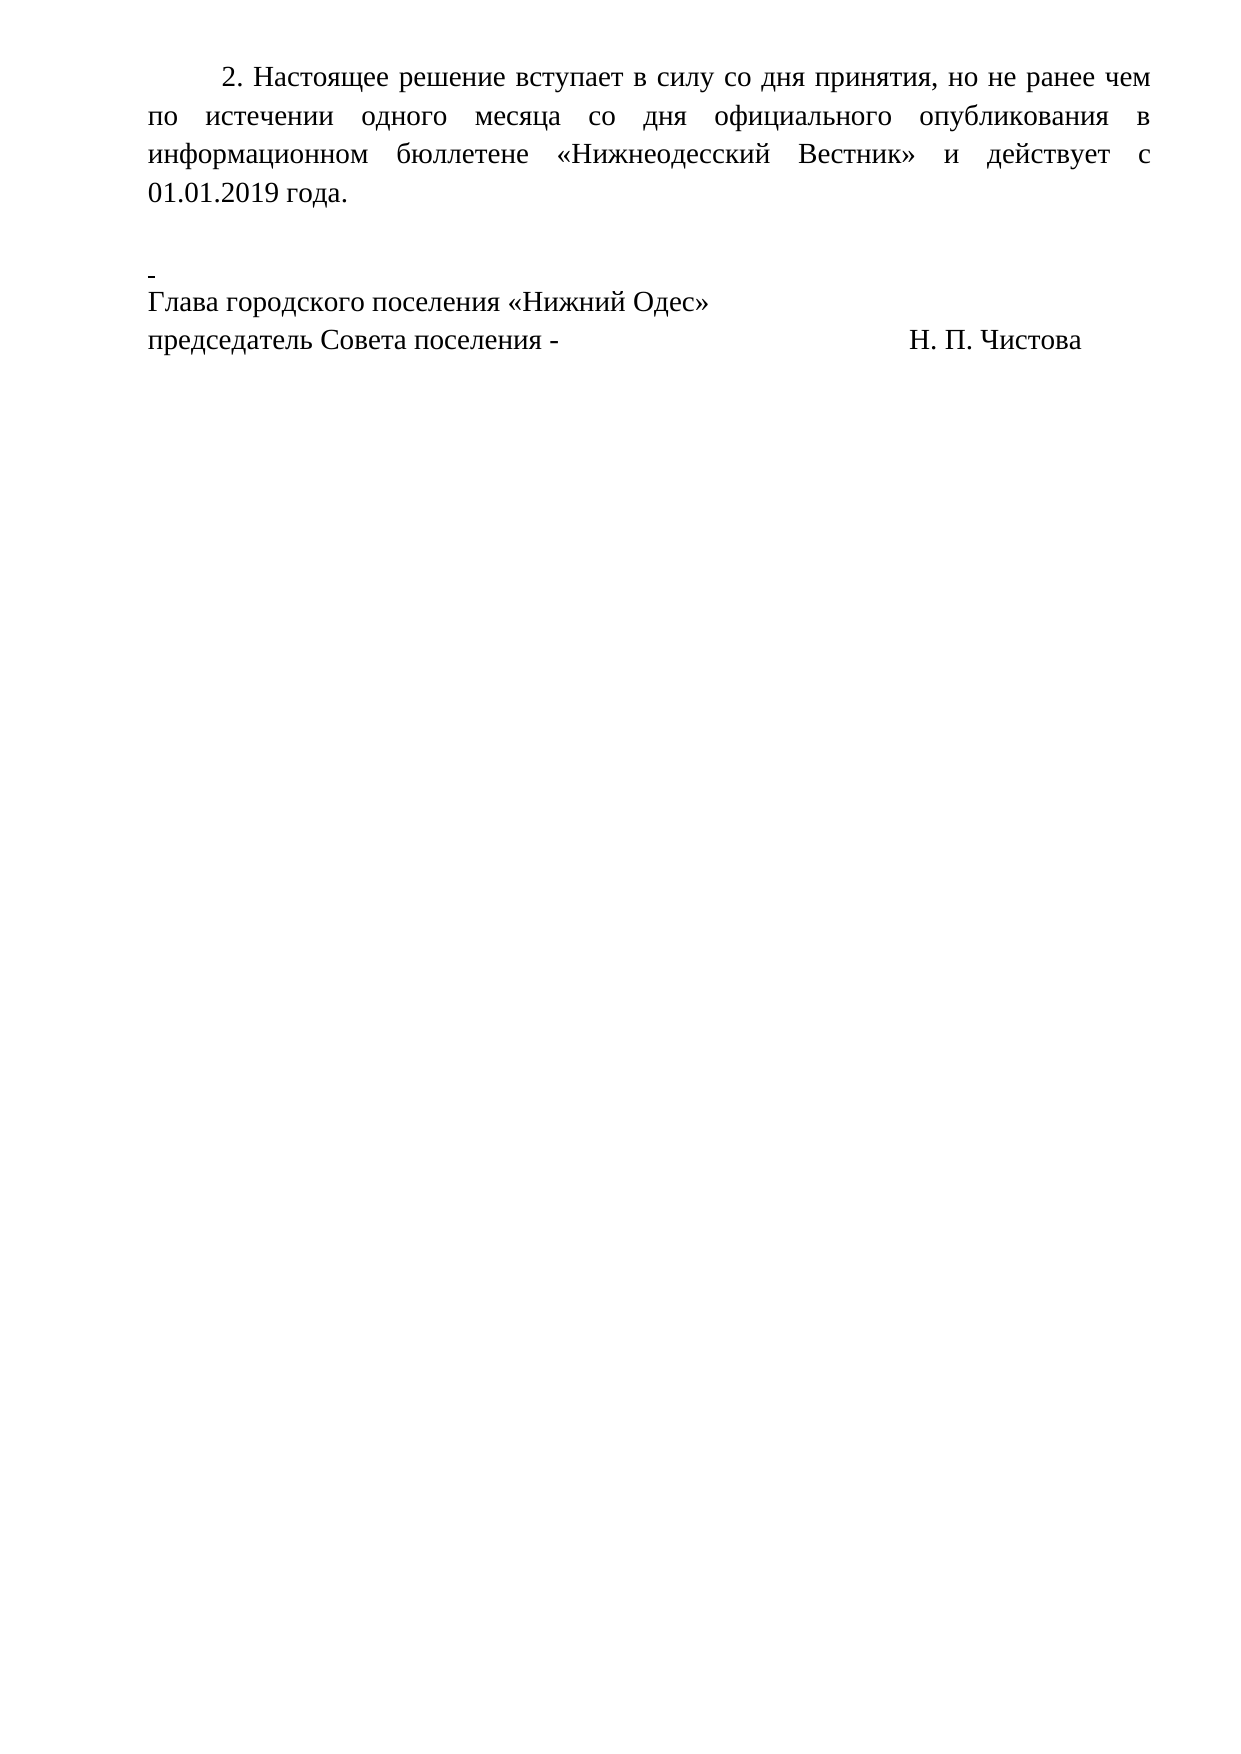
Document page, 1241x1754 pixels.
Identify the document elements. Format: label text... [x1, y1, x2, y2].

text 2. Настоящее решение вступает в силу со дня принятия, но не ранее чем по истечении одного месяца со дня официального опубликования в информационном бюллетене «Нижнеодесский Вестник» и действует с 01.01.2019 года. [148, 59, 1152, 208]
text Глава городского поселения «Нижний Одес» [148, 284, 1152, 317]
text председатель Совета поселения - Н. П. Чистова [148, 322, 1152, 356]
